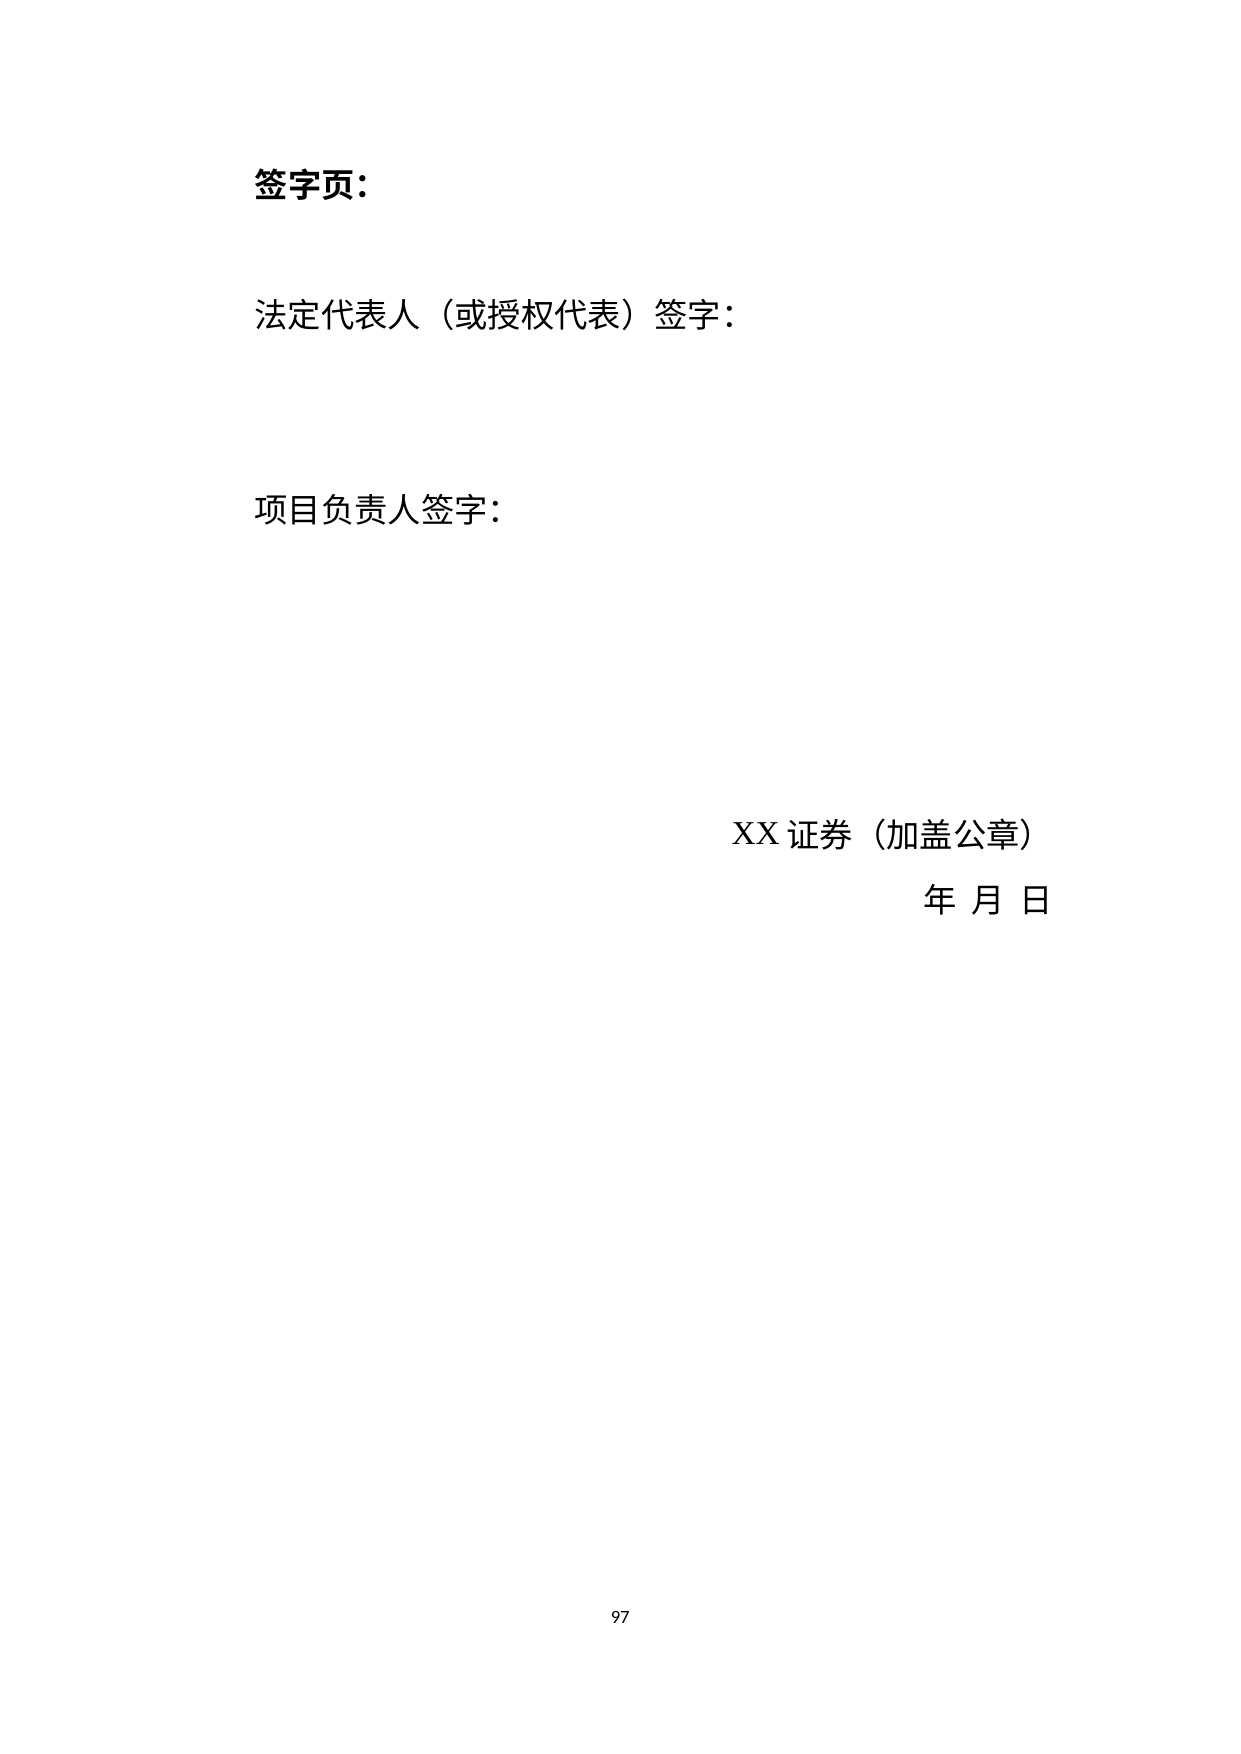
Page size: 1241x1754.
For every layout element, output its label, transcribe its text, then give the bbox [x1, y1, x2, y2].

text 年 月 日 [187, 865, 1053, 930]
text XX证券（加盖公章） [187, 800, 1053, 865]
text 签字页： [187, 150, 1053, 215]
text 项目负责人签字： [187, 475, 1053, 540]
text 法定代表人（或授权代表）签字： [187, 280, 1053, 345]
